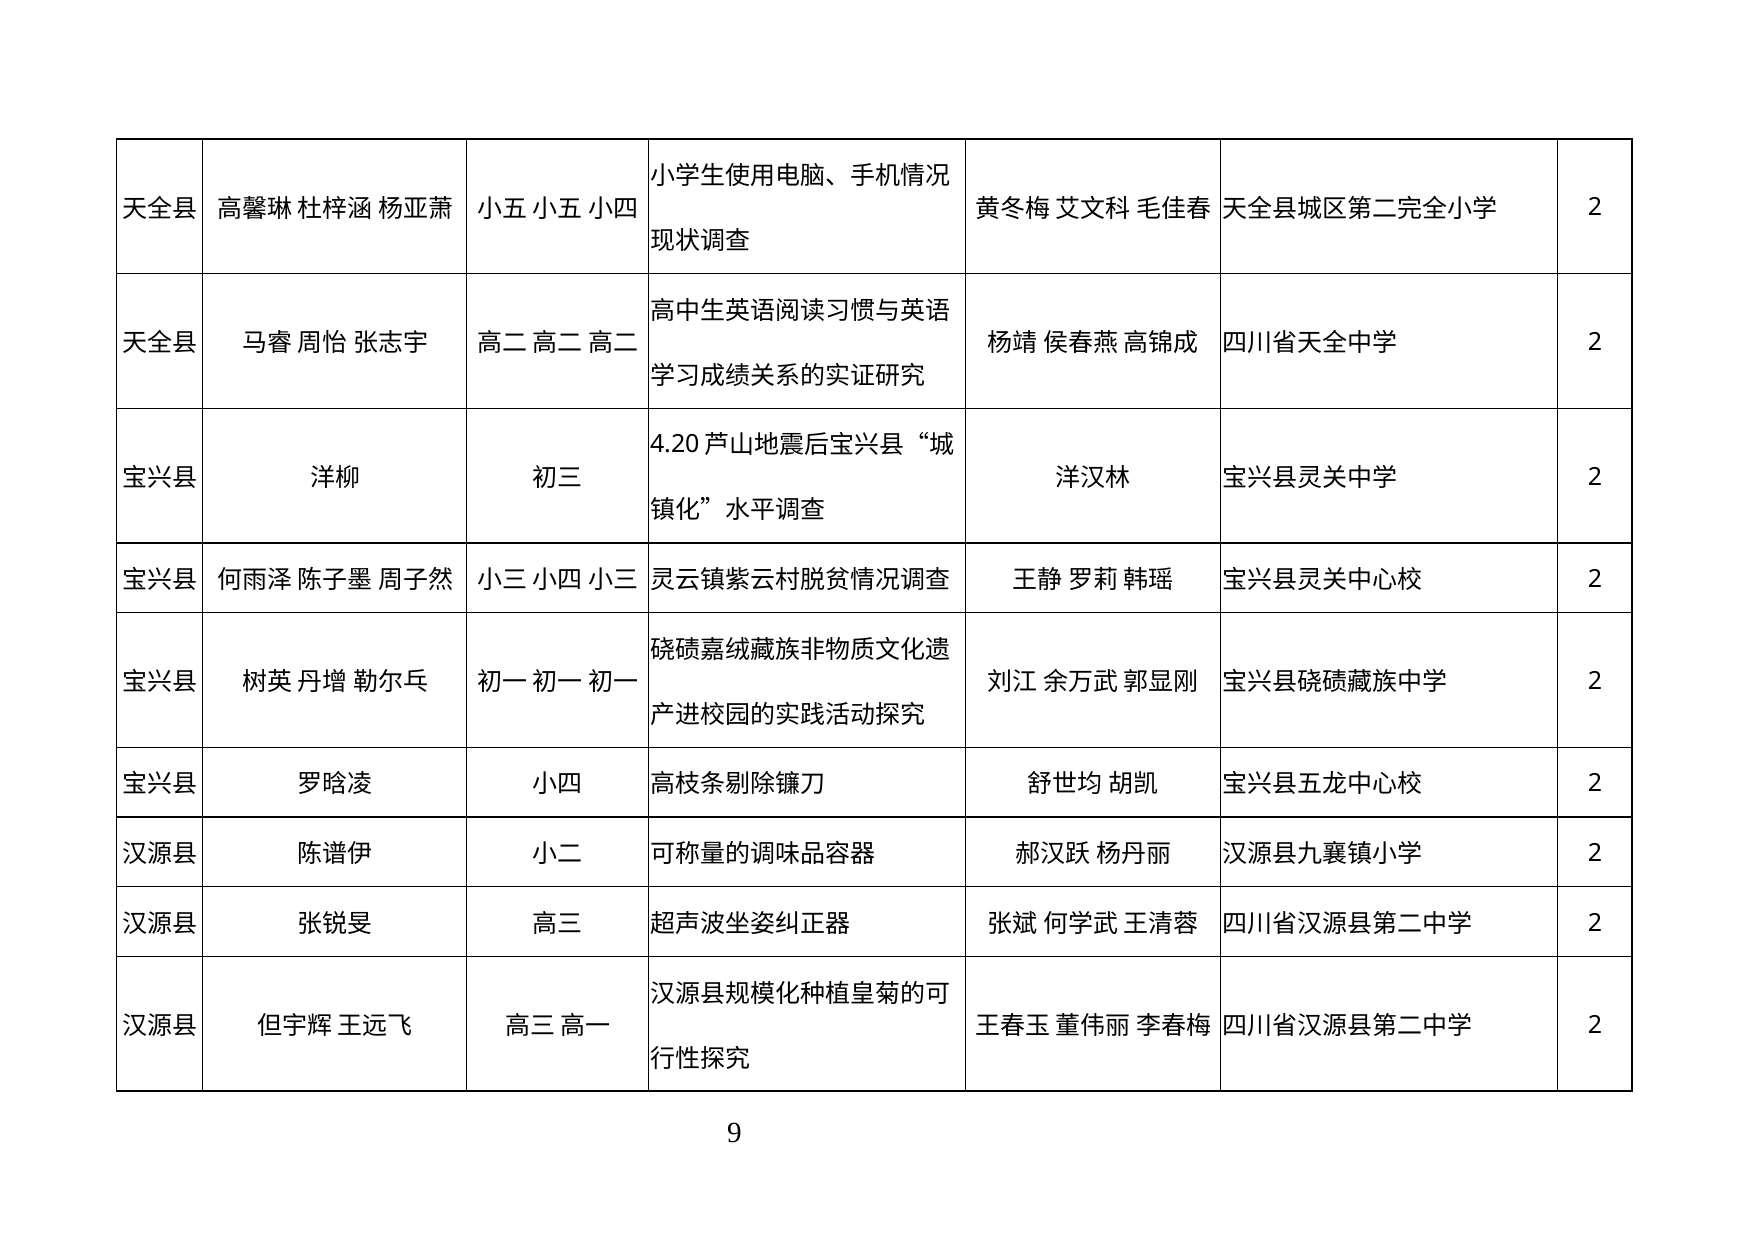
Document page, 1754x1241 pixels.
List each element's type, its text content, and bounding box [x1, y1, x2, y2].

table_cell 可称量的调味品容器 [649, 818, 965, 886]
table_cell 天全县 [117, 140, 202, 273]
table_cell 四川省汉源县第二中学 [1221, 957, 1557, 1090]
table_cell 小三 小四 小三 [467, 544, 648, 612]
table_cell 马睿 周怡 张志宇 [203, 274, 466, 407]
table_cell 2 [1558, 140, 1631, 273]
table_cell 罗晗凌 [203, 748, 466, 816]
table_cell 2 [1558, 957, 1631, 1090]
table_cell 舒世均 胡凯 [966, 748, 1220, 816]
table_cell 宝兴县 [117, 613, 202, 746]
table_cell 刘江 余万武 郭显刚 [966, 613, 1220, 746]
table_cell 2 [1558, 748, 1631, 816]
table_cell 王春玉 董伟丽 李春梅 [966, 957, 1220, 1090]
table_cell 宝兴县灵关中学 [1221, 409, 1557, 542]
table_cell 天全县城区第二完全小学 [1221, 140, 1557, 273]
table_cell 小二 [467, 818, 648, 886]
table_cell 小五 小五 小四 [467, 140, 648, 273]
table_cell 宝兴县硗碛藏族中学 [1221, 613, 1557, 746]
table_cell 黄冬梅 艾文科 毛佳春 [966, 140, 1220, 273]
table_cell 汉源县 [117, 818, 202, 886]
table_cell 宝兴县 [117, 409, 202, 542]
table_cell 超声波坐姿纠正器 [649, 887, 965, 956]
table_cell 宝兴县五龙中心校 [1221, 748, 1557, 816]
table_cell 2 [1558, 613, 1631, 746]
table_cell 2 [1558, 887, 1631, 956]
table_cell 硗碛嘉绒藏族非物质文化遗产进校园的实践活动探究 [649, 613, 965, 746]
table_cell 2 [1558, 274, 1631, 407]
table_cell 4.20芦山地震后宝兴县“城镇化”水平调查 [649, 409, 965, 542]
table_cell 洋汉林 [966, 409, 1220, 542]
table_cell 四川省汉源县第二中学 [1221, 887, 1557, 956]
table_cell 张锐旻 [203, 887, 466, 956]
table_cell 但宇辉 王远飞 [203, 957, 466, 1090]
table_cell 四川省天全中学 [1221, 274, 1557, 407]
table_cell 高三 [467, 887, 648, 956]
table_cell 初三 [467, 409, 648, 542]
table_cell 宝兴县 [117, 748, 202, 816]
table_cell 天全县 [117, 274, 202, 407]
table_cell 小学生使用电脑、手机情况现状调查 [649, 140, 965, 273]
table_cell 2 [1558, 544, 1631, 612]
table_cell 初一 初一 初一 [467, 613, 648, 746]
table_cell 高二 高二 高二 [467, 274, 648, 407]
table_cell 宝兴县 [117, 544, 202, 612]
table_cell 王静 罗莉 韩瑶 [966, 544, 1220, 612]
table_cell 小四 [467, 748, 648, 816]
table_cell 何雨泽 陈子墨 周子然 [203, 544, 466, 612]
table_cell 高馨琳 杜梓涵 杨亚萧 [203, 140, 466, 273]
table_cell 汉源县九襄镇小学 [1221, 818, 1557, 886]
table_cell 汉源县规模化种植皇菊的可行性探究 [649, 957, 965, 1090]
table_cell 2 [1558, 818, 1631, 886]
table_cell 张斌 何学武 王清蓉 [966, 887, 1220, 956]
table_cell 高枝条剔除镰刀 [649, 748, 965, 816]
table_cell 杨靖 侯春燕 高锦成 [966, 274, 1220, 407]
table_cell 宝兴县灵关中心校 [1221, 544, 1557, 612]
table_cell 汉源县 [117, 957, 202, 1090]
table_cell 2 [1558, 409, 1631, 542]
table_cell 郝汉跃 杨丹丽 [966, 818, 1220, 886]
table_cell 陈谱伊 [203, 818, 466, 886]
table_cell 高三 高一 [467, 957, 648, 1090]
table_cell 汉源县 [117, 887, 202, 956]
table_cell 高中生英语阅读习惯与英语学习成绩关系的实证研究 [649, 274, 965, 407]
table_cell 树英 丹增 勒尔乓 [203, 613, 466, 746]
table_cell 洋柳 [203, 409, 466, 542]
table_cell 灵云镇紫云村脱贫情况调查 [649, 544, 965, 612]
